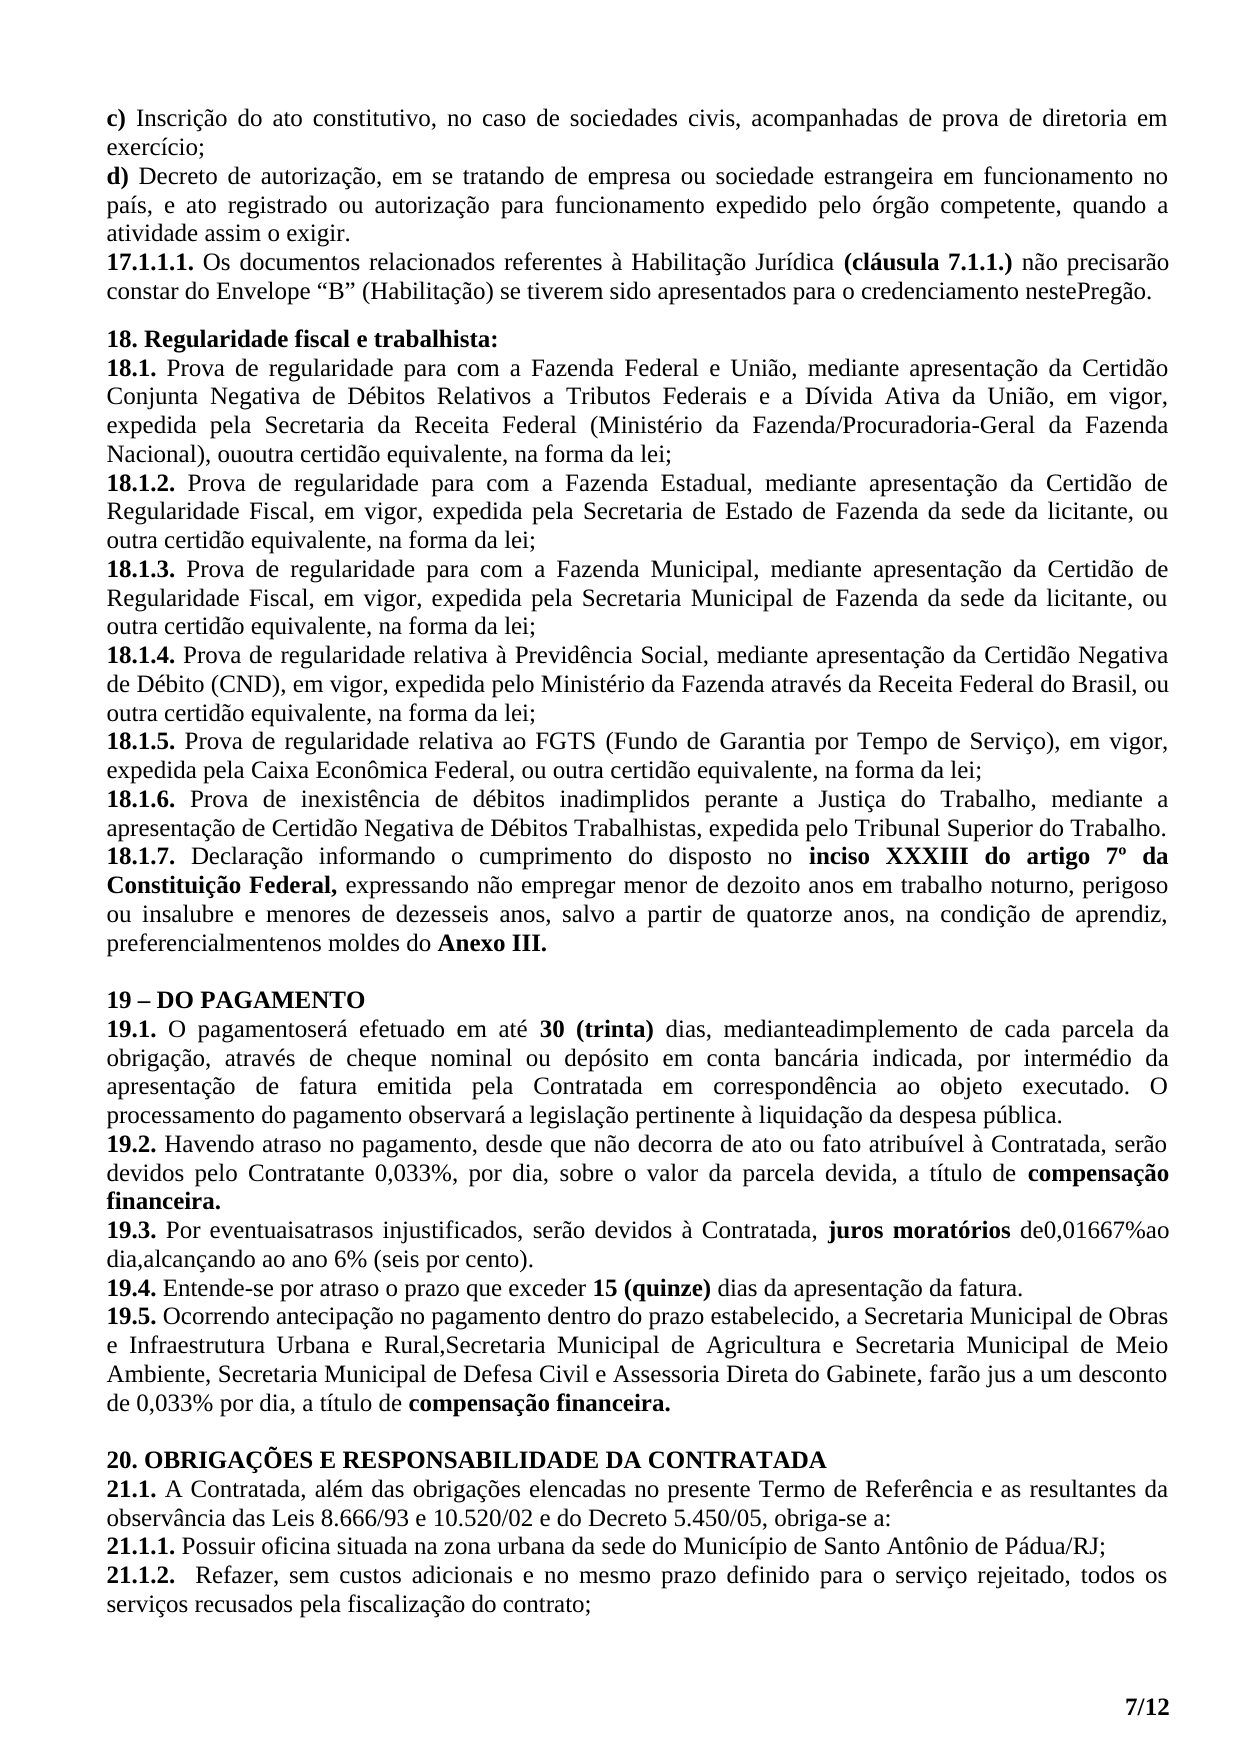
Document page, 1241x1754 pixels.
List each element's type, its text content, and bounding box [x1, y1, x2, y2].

text 18. Regularidade fiscal e trabalhista: [106, 324, 1169, 353]
text 19.4. Entende-se por atraso o prazo que exceder 15 (quinze) dias da apresentação da fatura. [106, 1273, 1169, 1301]
text 18.1.6. Prova de inexistência de débitos inadimplidos perante a Justiça do Trabalho, mediante a apresentação de Certidão Negativa de Débitos Trabalhistas, expedida pelo Tribunal Superior do Trabalho. [106, 784, 1169, 841]
text 17.1.1.1. Os documentos relacionados referentes à Habilitação Jurídica (cláusula 7.1.1.) não precisarão constar do Envelope “B” (Habilitação) se tiverem sido apresentados para o credenciamento nestePregão. [106, 247, 1169, 305]
text 19 – DO PAGAMENTO [106, 985, 1169, 1014]
text 19.3. Por eventuaisatrasos injustificados, serão devidos à Contratada, juros moratórios de0,01667%ao dia,alcançando ao ano 6% (seis por cento). [106, 1215, 1169, 1273]
text 18.1.7. Declaração informando o cumprimento do disposto no inciso XXXIII do artigo 7º da Constituição Federal, expressando não empregar menor de dezoito anos em trabalho noturno, perigoso ou insalubre e menores de dezesseis anos, salvo a partir de quatorze anos, na condição de aprendiz, preferencialmentenos moldes do Anexo III. [106, 841, 1169, 956]
text c) Inscrição do ato constitutivo, no caso de sociedades civis, acompanhadas de prova de diretoria em exercício; [106, 103, 1169, 161]
text 21.1.2. Refazer, sem custos adicionais e no mesmo prazo definido para o serviço rejeitado, todos os serviços recusados pela fiscalização do contrato; [106, 1560, 1169, 1618]
text 19.2. Havendo atraso no pagamento, desde que não decorra de ato ou fato atribuível à Contratada, serão devidos pelo Contratante 0,033%, por dia, sobre o valor da parcela devida, a título de compensação financeira. [106, 1129, 1169, 1215]
text 21.1.1. Possuir oficina situada na zona urbana da sede do Município de Santo Antônio de Pádua/RJ; [106, 1531, 1169, 1560]
text 18.1.2. Prova de regularidade para com a Fazenda Estadual, mediante apresentação da Certidão de Regularidade Fiscal, em vigor, expedida pela Secretaria de Estado de Fazenda da sede da licitante, ou outra certidão equivalente, na forma da lei; [106, 468, 1169, 554]
text 18.1.3. Prova de regularidade para com a Fazenda Municipal, mediante apresentação da Certidão de Regularidade Fiscal, em vigor, expedida pela Secretaria Municipal de Fazenda da sede da licitante, ou outra certidão equivalente, na forma da lei; [106, 554, 1169, 640]
text 18.1.4. Prova de regularidade relativa à Previdência Social, mediante apresentação da Certidão Negativa de Débito (CND), em vigor, expedida pelo Ministério da Fazenda através da Receita Federal do Brasil, ou outra certidão equivalente, na forma da lei; [106, 640, 1169, 726]
text 20. OBRIGAÇÕES E RESPONSABILIDADE DA CONTRATADA [106, 1445, 1169, 1474]
text d) Decreto de autorização, em se tratando de empresa ou sociedade estrangeira em funcionamento no país, e ato registrado ou autorização para funcionamento expedido pelo órgão competente, quando a atividade assim o exigir. [106, 161, 1169, 247]
text 18.1.5. Prova de regularidade relativa ao FGTS (Fundo de Garantia por Tempo de Serviço), em vigor, expedida pela Caixa Econômica Federal, ou outra certidão equivalente, na forma da lei; [106, 726, 1169, 784]
text 19.5. Ocorrendo antecipação no pagamento dentro do prazo estabelecido, a Secretaria Municipal de Obras e Infraestrutura Urbana e Rural,Secretaria Municipal de Agricultura e Secretaria Municipal de Meio Ambiente, Secretaria Municipal de Defesa Civil e Assessoria Direta do Gabinete, farão jus a um desconto de 0,033% por dia, a título de compensação financeira. [106, 1301, 1169, 1416]
text 21.1. A Contratada, além das obrigações elencadas no presente Termo de Referência e as resultantes da observância das Leis 8.666/93 e 10.520/02 e do Decreto 5.450/05, obriga-se a: [106, 1474, 1169, 1531]
text 19.1. O pagamentoserá efetuado em até 30 (trinta) dias, medianteadimplemento de cada parcela da obrigação, através de cheque nominal ou depósito em conta bancária indicada, por intermédio da apresentação de fatura emitida pela Contratada em correspondência ao objeto executado. O processamento do pagamento observará a legislação pertinente à liquidação da despesa pública. [106, 1014, 1169, 1129]
text 18.1. Prova de regularidade para com a Fazenda Federal e União, mediante apresentação da Certidão Conjunta Negativa de Débitos Relativos a Tributos Federais e a Dívida Ativa da União, em vigor, expedida pela Secretaria da Receita Federal (Ministério da Fazenda/Procuradoria-Geral da Fazenda Nacional), ououtra certidão equivalente, na forma da lei; [106, 353, 1169, 468]
